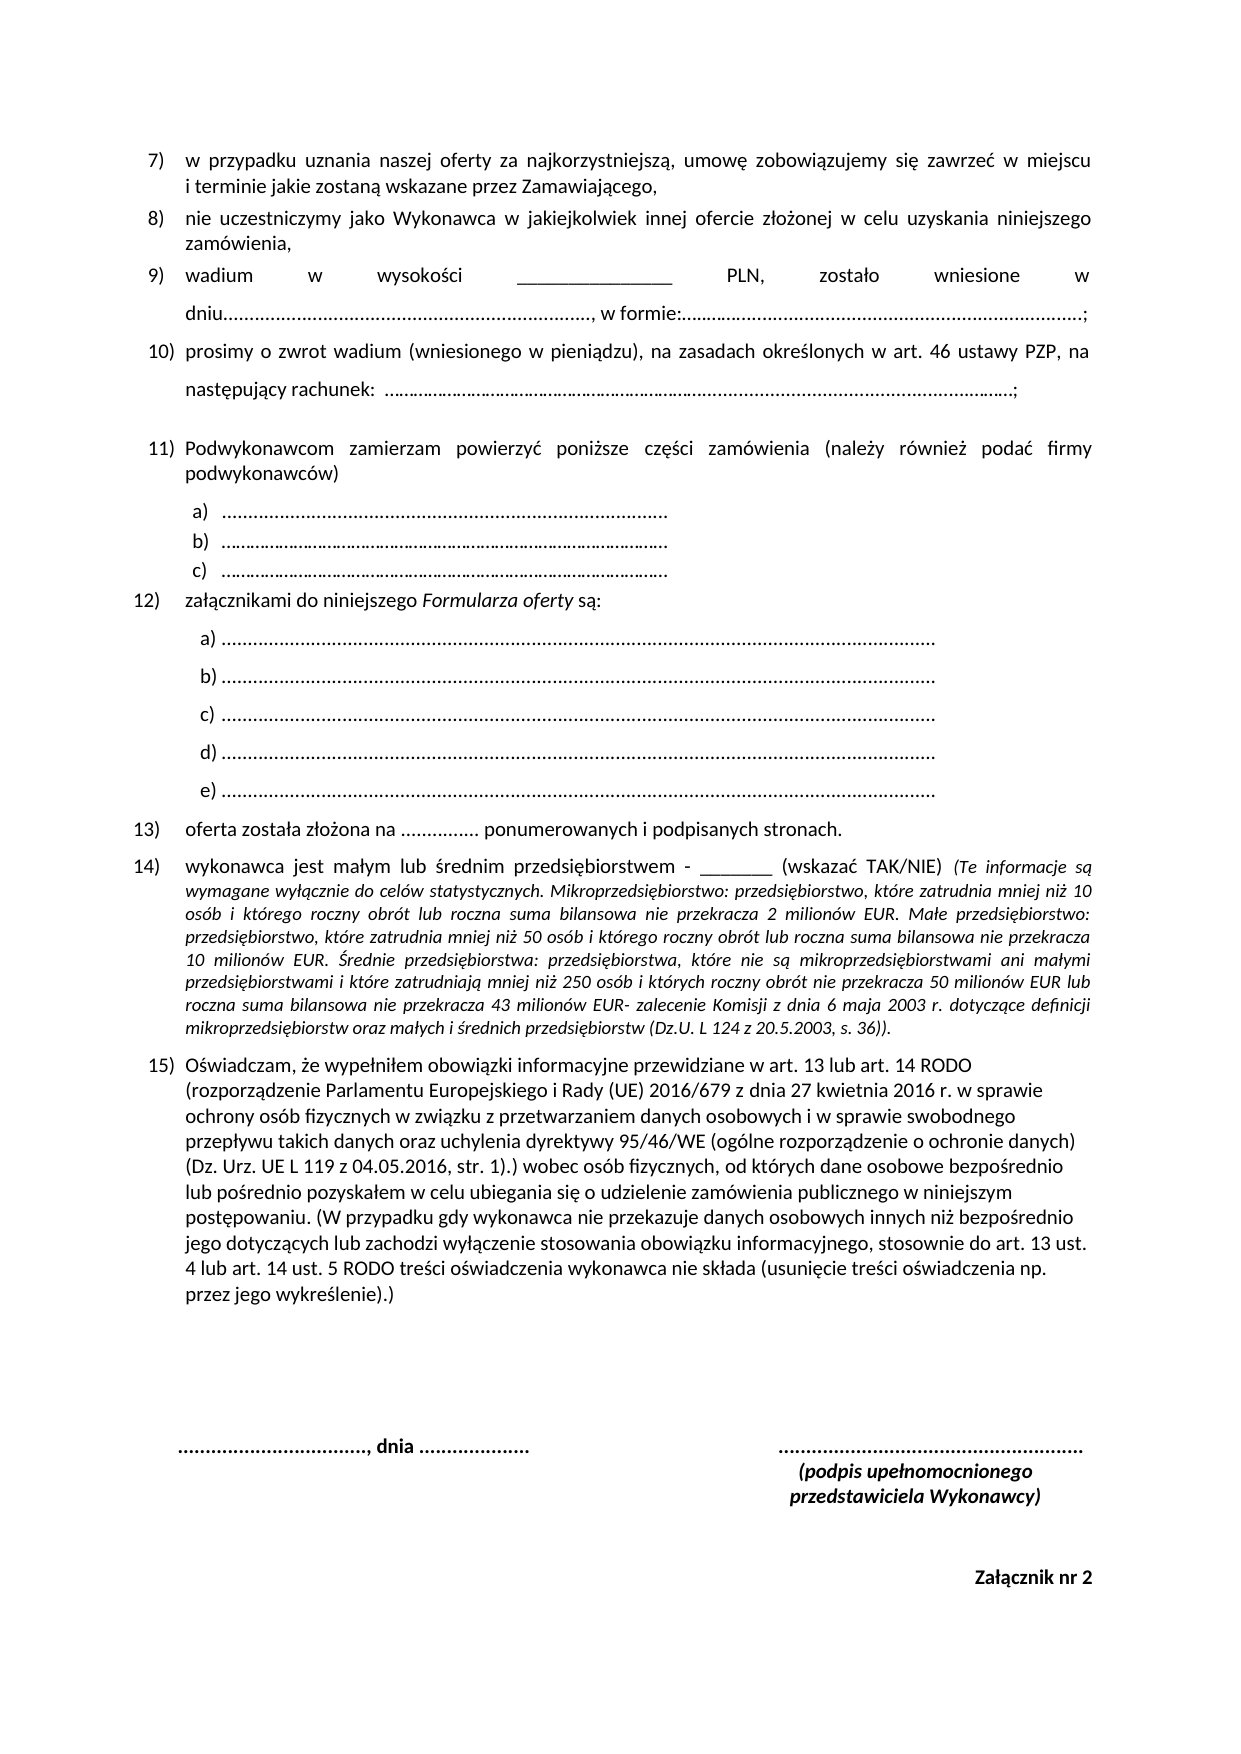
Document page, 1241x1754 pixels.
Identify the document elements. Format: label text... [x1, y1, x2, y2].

list ........................................................................................................................................ [200, 739, 1093, 765]
list Podwykonawcom zamierzam powierzyć poniższe części zamówienia (należy również podać firmy podwykonawców) [148, 435, 1093, 486]
list wykonawca jest małym lub średnim przedsiębiorstwem - _______ (wskazać TAK/NIE) (Te informacje są wymagane wyłącznie do celów statystycznych. Mikroprzedsiębiorstwo: przedsiębiorstwo, które zatrudnia mniej niż 10 osób i którego roczny obrót lub roczna suma bilansowa nie przekracza 2 milionów EUR. Małe przedsiębiorstwo: przedsiębiorstwo, które zatrudnia mniej niż 50 osób i którego roczny obrót lub roczna suma bilansowa nie przekracza 10 milionów EUR. Średnie przedsiębiorstwa: przedsiębiorstwa, które nie są mikroprzedsiębiorstwami ani małymi przedsiębiorstwami i które zatrudniają mniej niż 250 osób i których roczny obrót nie przekracza 50 milionów EUR lub roczna suma bilansowa nie przekracza 43 milionów EUR- zalecenie Komisji z dnia 6 maja 2003 r. dotyczące definicji mikroprzedsiębiorstw oraz małych i średnich przedsiębiorstw (Dz.U. L 124 z 20.5.2003, s. 36)). [133, 854, 1093, 1039]
list ........................................................................................................................................ [200, 778, 1093, 803]
list ........................................................................................................................................ [200, 663, 1093, 689]
list prosimy o zwrot wadium (wniesionego w pieniądzu), na zasadach określonych w art. 46 ustawy PZP, na następujący rachunek: …………………………………………………………...................................................………; [148, 338, 1091, 402]
list ………………………………………………………………………………… [192, 528, 1093, 553]
text (podpis upełnomocnionego [738, 1458, 1093, 1484]
list wadium w wysokości _______________ PLN, zostało wniesione w dniu......................................................................, w formie:…..……..................................................................; [148, 262, 1091, 325]
list w przypadku uznania naszej oferty za najkorzystniejszą, umowę zobowiązujemy się zawrzeć w miejscu i terminie jakie zostaną wskazane przez Zamawiającego, [148, 148, 1093, 198]
list ..................................................................................... [192, 498, 1093, 524]
list nie uczestniczymy jako Wykonawca w jakiejkolwiek innej ofercie złożonej w celu uzyskania niniejszego zamówienia, [148, 205, 1093, 256]
list ........................................................................................................................................ [200, 625, 1093, 651]
text .................................., dnia .................... ....................................................... [177, 1433, 1093, 1458]
list ........................................................................................................................................ [200, 701, 1093, 727]
list oferta została złożona na ............... ponumerowanych i podpisanych stronach. [133, 816, 1093, 841]
text Załącznik nr 2 [148, 1564, 1093, 1589]
list Oświadczam, że wypełniłem obowiązki informacyjne przewidziane w art. 13 lub art. 14 RODO (rozporządzenie Parlamentu Europejskiego i Rady (UE) 2016/679 z dnia 27 kwietnia 2016 r. w sprawie ochrony osób fizycznych w związku z przetwarzaniem danych osobowych i w sprawie swobodnego przepływu takich danych oraz uchylenia dyrektywy 95/46/WE (ogólne rozporządzenie o ochronie danych) (Dz. Urz. UE L 119 z 04.05.2016, str. 1).) wobec osób fizycznych, od których dane osobowe bezpośrednio lub pośrednio pozyskałem w celu ubiegania się o udzielenie zamówienia publicznego w niniejszym postępowaniu. (W przypadku gdy wykonawca nie przekazuje danych osobowych innych niż bezpośrednio jego dotyczących lub zachodzi wyłączenie stosowania obowiązku informacyjnego, stosownie do art. 13 ust. 4 lub art. 14 ust. 5 RODO treści oświadczenia wykonawca nie składa (usunięcie treści oświadczenia np. przez jego wykreślenie).) [148, 1052, 1093, 1306]
list ………………………………………………………………………………… [192, 558, 1093, 583]
list załącznikami do niniejszego Formularza oferty są: [133, 587, 1093, 613]
text przedstawiciela Wykonawcy) [738, 1484, 1093, 1509]
